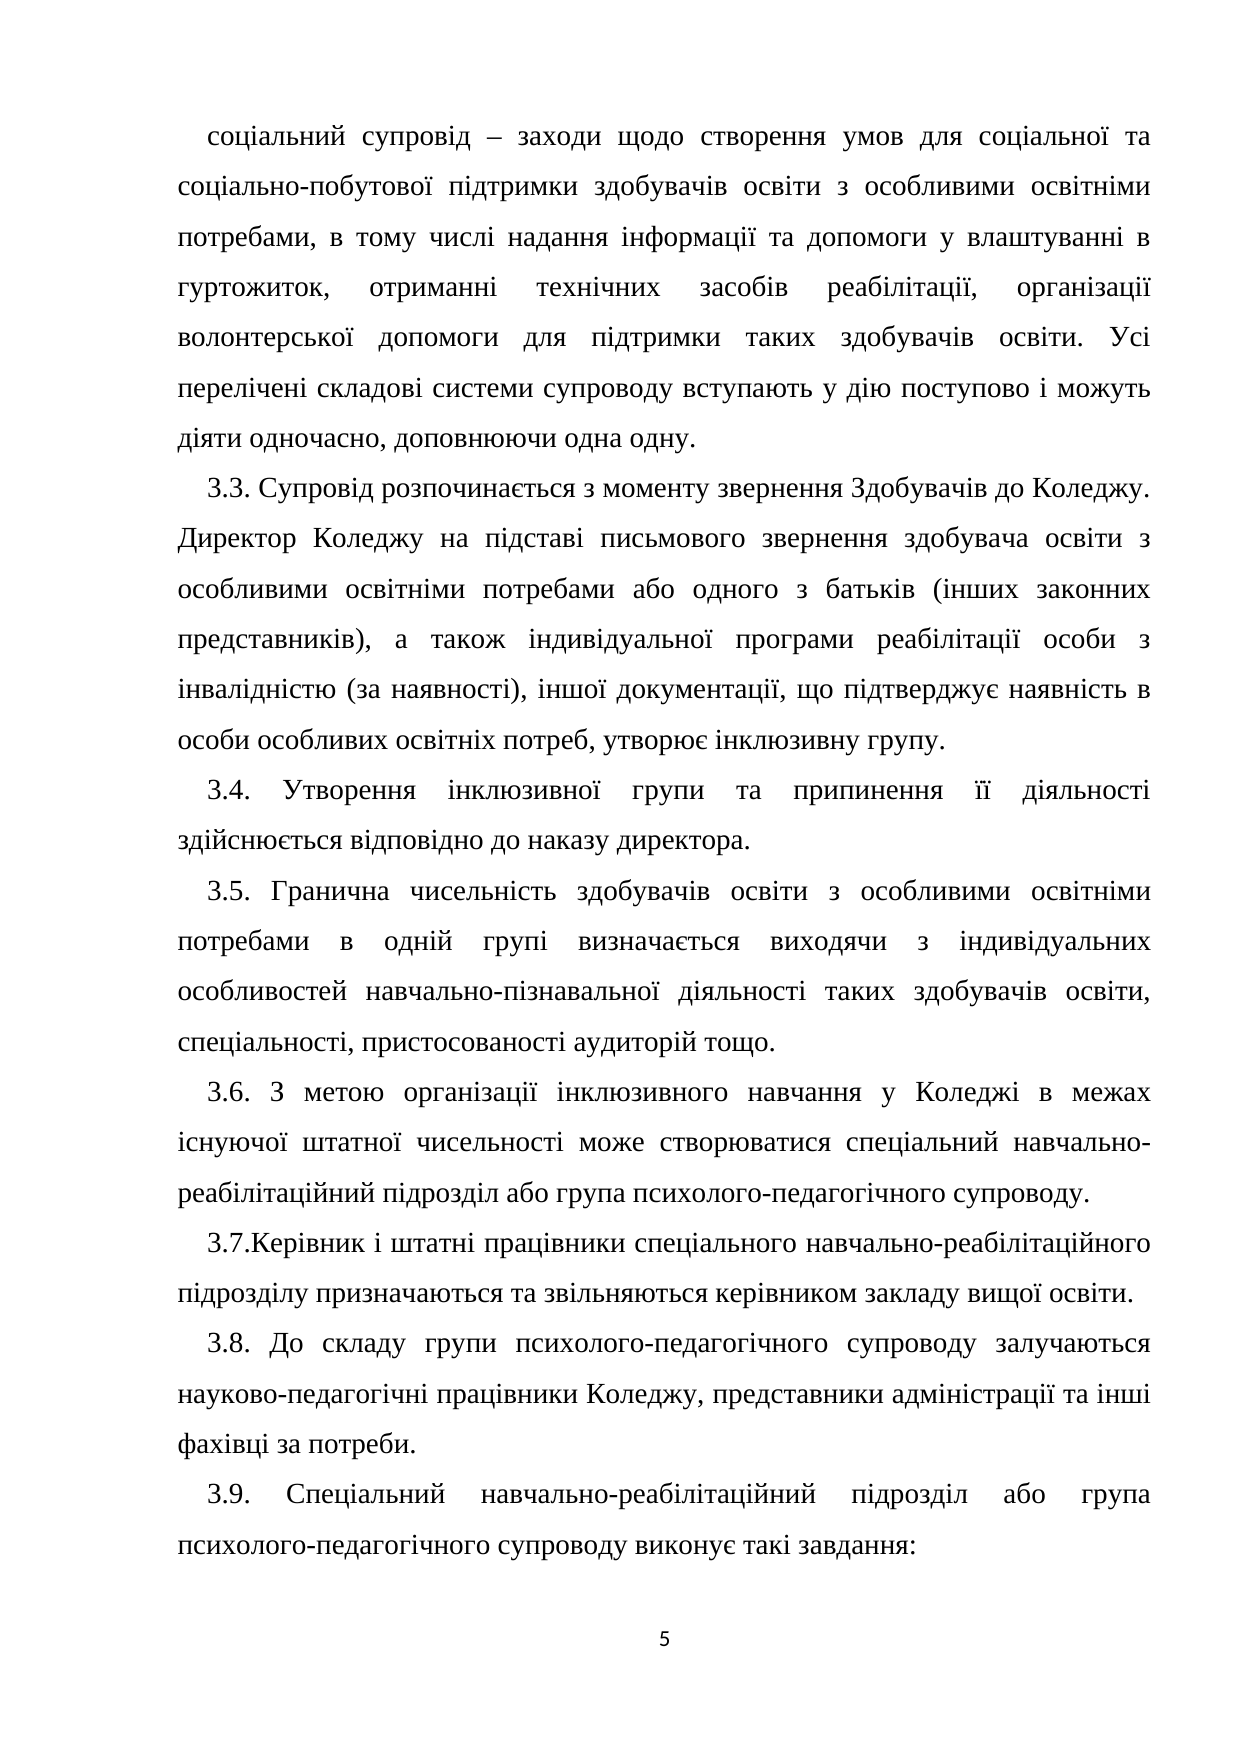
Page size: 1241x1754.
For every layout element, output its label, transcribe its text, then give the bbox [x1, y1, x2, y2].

text 3.5. Гранична чисельність здобувачів освіти з особливими освітніми потребами в одній групі визначається виходячи з індивідуальних особливостей навчально-пізнавальної діяльності таких здобувачів освіти, спеціальності, пристосованості аудиторій тощо. [177, 873, 1152, 1057]
text 3.6. З метою організації інклюзивного навчання у Коледжі в межах існуючої штатної чисельності може створюватися спеціальний навчально-реабілітаційний підрозділ або група психолого-педагогічного супроводу. [177, 1074, 1152, 1208]
text 3.3. Супровід розпочинається з моменту звернення Здобувачів до Коледжу. Директор Коледжу на підставі письмового звернення здобувача освіти з особливими освітніми потребами або одного з батьків (інших законних представників), а також індивідуальної програми реабілітації особи з інвалідністю (за наявності), іншої документації, що підтверджує наявність в особи особливих освітніх потреб, утворює інклюзивну групу. [177, 470, 1152, 755]
text 3.7.Керівник і штатні працівники спеціального навчально-реабілітаційного підрозділу призначаються та звільняються керівником закладу вищої освіти. [177, 1225, 1152, 1309]
text 3.9. Спеціальний навчально-реабілітаційний підрозділ або група психолого-педагогічного супроводу виконує такі завдання: [177, 1477, 1152, 1560]
text соціальний супровід – заходи щодо створення умов для соціальної та соціально-побутової підтримки здобувачів освіти з особливими освітніми потребами, в тому числі надання інформації та допомоги у влаштуванні в гуртожиток, отриманні технічних засобів реабілітації, організації волонтерської допомоги для підтримки таких здобувачів освіти. Усі перелічені складові системи супроводу вступають у дію поступово і можуть діяти одночасно, доповнюючи одна одну. [177, 118, 1152, 453]
text 3.4. Утворення інклюзивної групи та припинення її діяльності здійснюється відповідно до наказу директора. [177, 772, 1152, 856]
text 3.8. До складу групи психолого-педагогічного супроводу залучаються науково-педагогічні працівники Коледжу, представники адміністрації та інші фахівці за потреби. [177, 1326, 1152, 1460]
